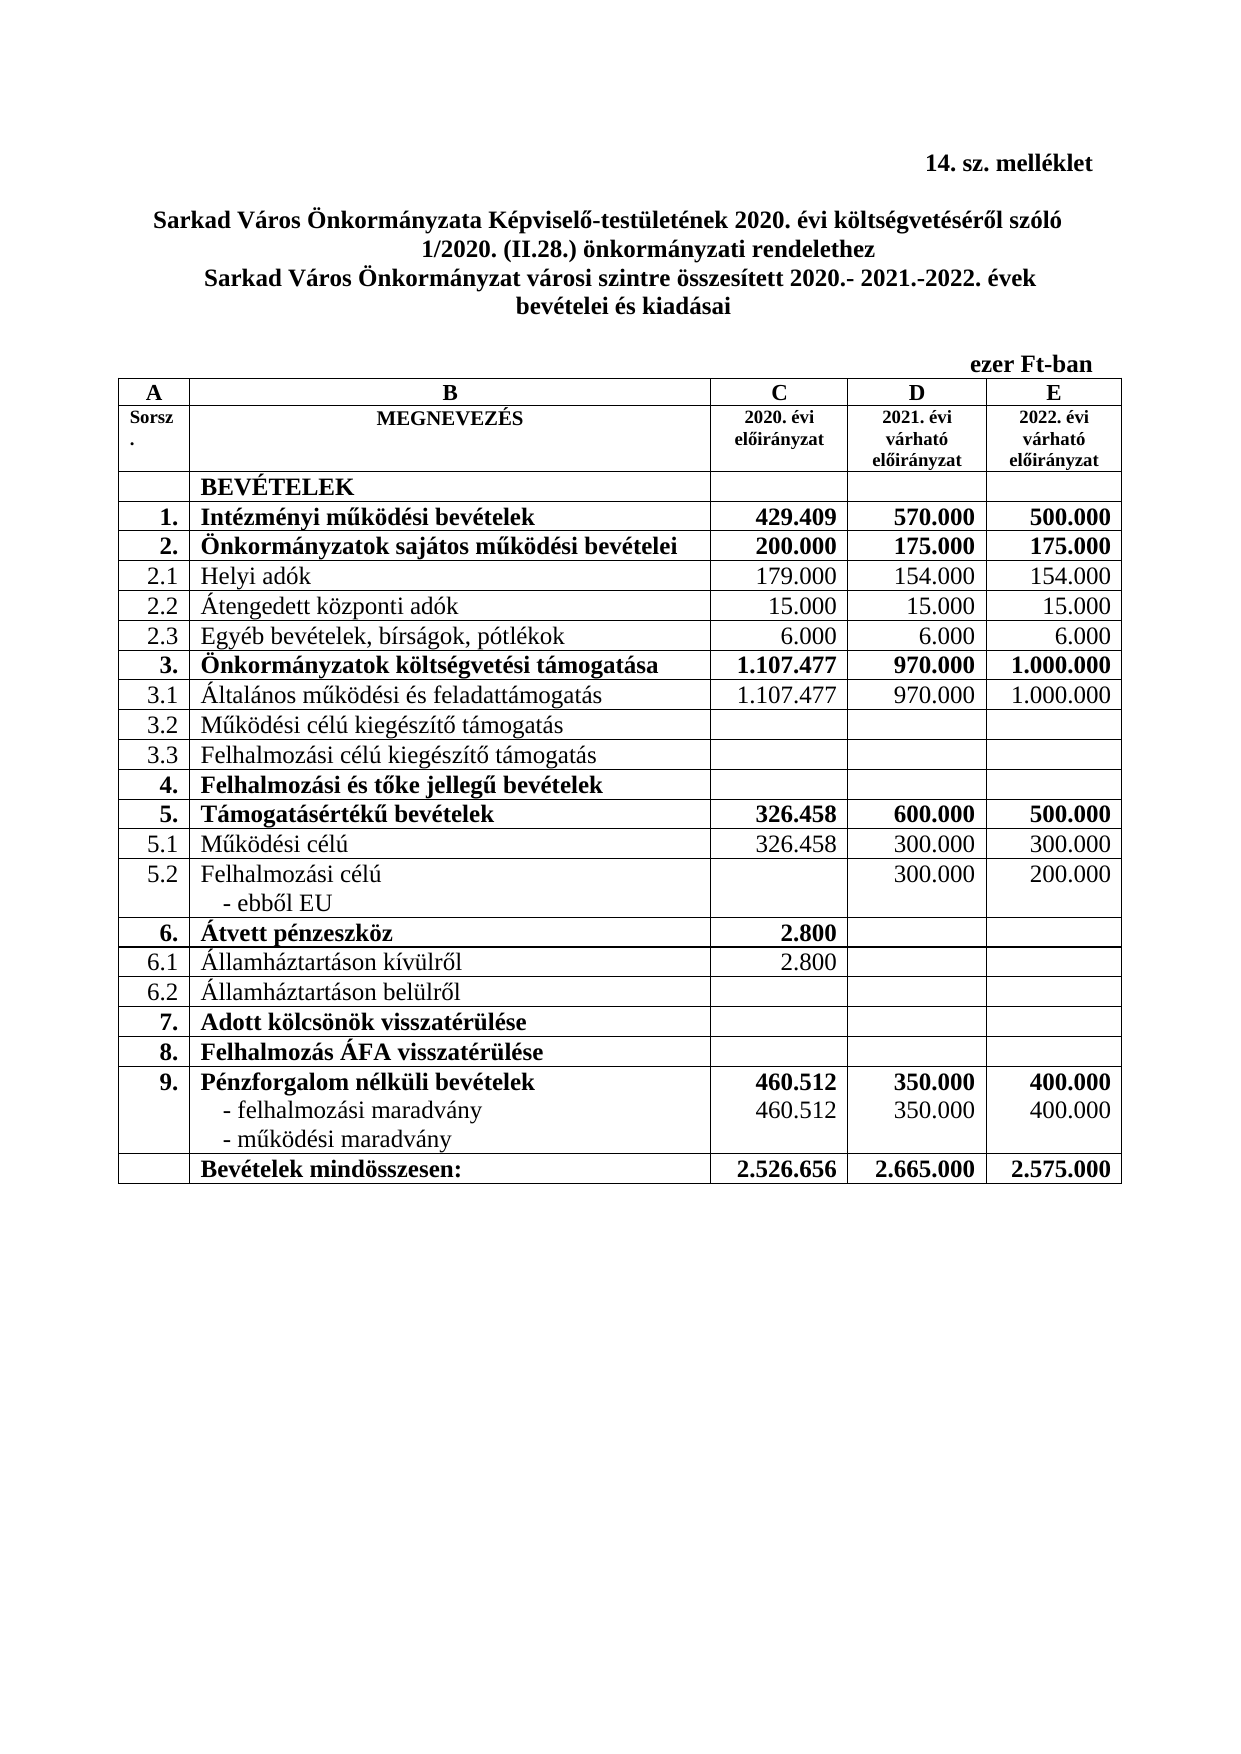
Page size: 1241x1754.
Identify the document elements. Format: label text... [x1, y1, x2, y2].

table_cell [987, 770, 1121, 798]
table_cell Önkormányzatok költségvetési támogatása [190, 651, 710, 679]
table_cell 2022. évi várható előirányzat [987, 406, 1121, 471]
table_cell 6. [119, 918, 189, 946]
table_cell 8. [119, 1037, 189, 1066]
table_cell Felhalmozási célú kiegészítő támogatás [190, 740, 710, 769]
table_header A [119, 379, 189, 405]
table_cell 2020. évi előirányzat [711, 406, 847, 471]
table_cell Pénzforgalom nélküli bevételek - felhalmozási maradvány - működési maradvány [190, 1067, 710, 1153]
table_cell Önkormányzatok sajátos működési bevételei [190, 531, 710, 560]
table_cell 2.526.656 [711, 1154, 847, 1183]
table_cell [987, 918, 1121, 946]
table_cell [848, 710, 986, 739]
table_cell [848, 977, 986, 1006]
table_header D [848, 379, 986, 405]
table_header C [711, 379, 847, 405]
table_cell [711, 1007, 847, 1036]
table_cell [711, 977, 847, 1006]
table_cell 5.2 [119, 859, 189, 917]
table_cell 500.000 [987, 800, 1121, 828]
table_cell 2.2 [119, 591, 189, 620]
table_cell [987, 948, 1121, 976]
table_cell [848, 770, 986, 798]
table_cell Államháztartáson belülről [190, 977, 710, 1006]
table_cell [987, 472, 1121, 501]
table_cell [987, 1007, 1121, 1036]
table_cell [848, 948, 986, 976]
table_cell [711, 770, 847, 798]
table_cell 1.107.477 [711, 680, 847, 709]
table_header E [987, 379, 1121, 405]
table_cell [119, 1154, 189, 1183]
table_cell 6.000 [848, 621, 986, 649]
table_cell 5.1 [119, 829, 189, 858]
table_cell 3.3 [119, 740, 189, 769]
table_cell 2. [119, 531, 189, 560]
text Sarkad Város Önkormányzat városi szintre összesített 2020.- 2021.-2022. évek bevételei és kiadásai [148, 263, 1093, 320]
table_cell [711, 472, 847, 501]
table_cell [848, 472, 986, 501]
table_cell Helyi adók [190, 561, 710, 590]
table_cell Sorsz. [119, 406, 189, 471]
text Sarkad Város Önkormányzata Képviselő-testületének 2020. évi költségvetéséről szóló 1/2020. (II.28.) önkormányzati rendelethez [148, 205, 1093, 263]
table_cell 7. [119, 1007, 189, 1036]
table_cell 175.000 [848, 531, 986, 560]
table_cell 200.000 [987, 859, 1121, 917]
table_cell 600.000 [848, 800, 986, 828]
table_cell 2.800 [711, 918, 847, 946]
table_cell [848, 740, 986, 769]
table_cell [848, 1037, 986, 1066]
table_cell 154.000 [848, 561, 986, 590]
table_cell 460.512 460.512 [711, 1067, 847, 1153]
table_cell [987, 740, 1121, 769]
table_cell 154.000 [987, 561, 1121, 590]
table_cell 2.1 [119, 561, 189, 590]
table_cell 570.000 [848, 502, 986, 530]
table_cell 2.575.000 [987, 1154, 1121, 1183]
table_cell 350.000 350.000 [848, 1067, 986, 1153]
table_cell [987, 710, 1121, 739]
table_cell 500.000 [987, 502, 1121, 530]
table_cell Felhalmozási célú - ebből EU [190, 859, 710, 917]
text 14. sz. melléklet [148, 148, 1093, 176]
table_cell 6.000 [987, 621, 1121, 649]
table_cell [711, 740, 847, 769]
text ezer Ft-ban [148, 349, 1093, 378]
table_cell 3.2 [119, 710, 189, 739]
table_cell Felhalmozási és tőke jellegű bevételek [190, 770, 710, 798]
table_cell Adott kölcsönök visszatérülése [190, 1007, 710, 1036]
table_cell 326.458 [711, 829, 847, 858]
table_cell [711, 1037, 847, 1066]
table_cell 1.107.477 [711, 651, 847, 679]
table_cell 175.000 [987, 531, 1121, 560]
table_cell 2.665.000 [848, 1154, 986, 1183]
table_cell 15.000 [987, 591, 1121, 620]
table_cell 326.458 [711, 800, 847, 828]
table_header B [190, 379, 710, 405]
table_cell 6.1 [119, 948, 189, 976]
table_cell Átvett pénzeszköz [190, 918, 710, 946]
table_cell 2021. évi várható előirányzat [848, 406, 986, 471]
table_cell 9. [119, 1067, 189, 1153]
table_cell 1.000.000 [987, 651, 1121, 679]
table_cell MEGNEVEZÉS [190, 406, 710, 471]
table_cell 15.000 [848, 591, 986, 620]
table_cell Intézményi működési bevételek [190, 502, 710, 530]
table_cell Átengedett központi adók [190, 591, 710, 620]
table_cell [711, 859, 847, 917]
table_cell 1. [119, 502, 189, 530]
table_cell 3.1 [119, 680, 189, 709]
table_cell 15.000 [711, 591, 847, 620]
table_cell 429.409 [711, 502, 847, 530]
table_cell [987, 1037, 1121, 1066]
table_cell 4. [119, 770, 189, 798]
table_cell Felhalmozás ÁFA visszatérülése [190, 1037, 710, 1066]
table_cell [119, 472, 189, 501]
table_cell Egyéb bevételek, bírságok, pótlékok [190, 621, 710, 649]
table_cell 2.3 [119, 621, 189, 649]
table_cell 300.000 [987, 829, 1121, 858]
table_cell Államháztartáson kívülről [190, 948, 710, 976]
table_cell [711, 710, 847, 739]
table_cell 179.000 [711, 561, 847, 590]
table_cell Bevételek mindösszesen: [190, 1154, 710, 1183]
table_cell 300.000 [848, 859, 986, 917]
table_cell 970.000 [848, 651, 986, 679]
table_cell 2.800 [711, 948, 847, 976]
table_cell BEVÉTELEK [190, 472, 710, 501]
table_cell Működési célú [190, 829, 710, 858]
table_cell Támogatásértékű bevételek [190, 800, 710, 828]
table_cell Általános működési és feladattámogatás [190, 680, 710, 709]
table_cell 6.2 [119, 977, 189, 1006]
table_cell [987, 977, 1121, 1006]
table_cell 300.000 [848, 829, 986, 858]
table_cell 970.000 [848, 680, 986, 709]
table_cell [848, 918, 986, 946]
table_cell 6.000 [711, 621, 847, 649]
table_cell Működési célú kiegészítő támogatás [190, 710, 710, 739]
table_cell 3. [119, 651, 189, 679]
table_cell [848, 1007, 986, 1036]
table_cell 200.000 [711, 531, 847, 560]
table_cell 5. [119, 800, 189, 828]
table_cell 1.000.000 [987, 680, 1121, 709]
table_cell 400.000 400.000 [987, 1067, 1121, 1153]
